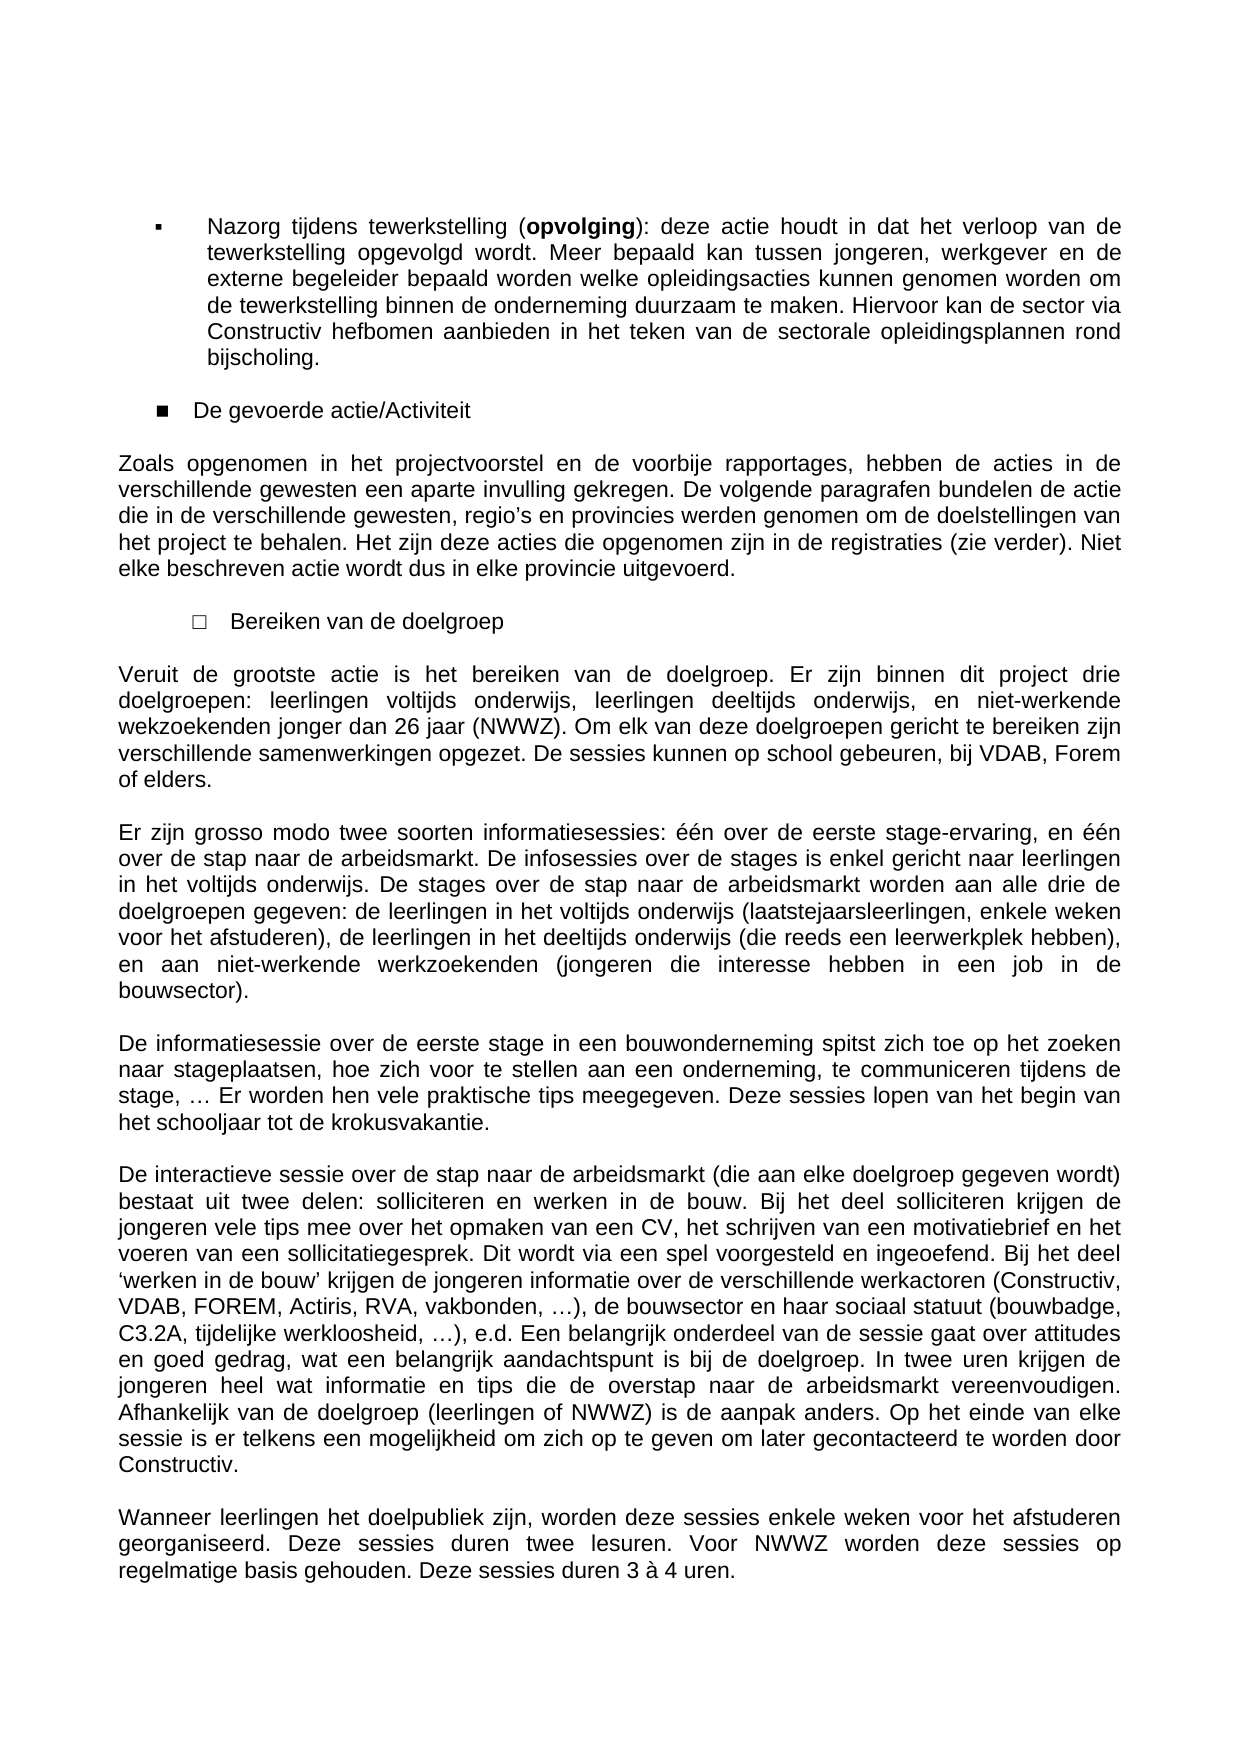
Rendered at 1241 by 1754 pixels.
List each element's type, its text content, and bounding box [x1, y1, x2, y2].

subtitle Bereiken van de doelgroep [192, 608, 1122, 634]
text Veruit de grootste actie is het bereiken van de doelgroep. Er zijn binnen dit project drie doelgroepen: leerlingen voltijds onderwijs, leerlingen deeltijds onderwijs, en niet-werkende wekzoekenden jonger dan 26 jaar (NWWZ). Om elk van deze doelgroepen gericht te bereiken zijn verschillende samenwerkingen opgezet. De sessies kunnen op school gebeuren, bij VDAB, Forem of elders. [118, 661, 1122, 792]
text De informatiesessie over de eerste stage in een bouwonderneming spitst zich toe op het zoeken naar stageplaatsen, hoe zich voor te stellen aan een onderneming, te communiceren tijdens de stage, … Er worden hen vele praktische tips meegegeven. Deze sessies lopen van het begin van het schooljaar tot de krokusvakantie. [118, 1029, 1122, 1135]
text Wanneer leerlingen het doelpubliek zijn, worden deze sessies enkele weken voor het afstuderen georganiseerd. Deze sessies duren twee lesuren. Voor NWWZ worden deze sessies op regelmatige basis gehouden. Deze sessies duren 3 à 4 uren. [118, 1504, 1122, 1583]
subtitle De gevoerde actie/Activiteit [155, 397, 1122, 423]
text Er zijn grosso modo twee soorten informatiesessies: één over de eerste stage-ervaring, en één over de stap naar de arbeidsmarkt. De infosessies over de stages is enkel gericht naar leerlingen in het voltijds onderwijs. De stages over de stap naar de arbeidsmarkt worden aan alle drie de doelgroepen gegeven: de leerlingen in het voltijds onderwijs (laatstejaarsleerlingen, enkele weken voor het afstuderen), de leerlingen in het deeltijds onderwijs (die reeds een leerwerkplek hebben), en aan niet-werkende werkzoekenden (jongeren die interesse hebben in een job in de bouwsector). [118, 819, 1122, 1003]
text De interactieve sessie over de stap naar de arbeidsmarkt (die aan elke doelgroep gegeven wordt) bestaat uit twee delen: solliciteren en werken in de bouw. Bij het deel solliciteren krijgen de jongeren vele tips mee over het opmaken van een CV, het schrijven van een motivatiebrief en het voeren van een sollicitatiegesprek. Dit wordt via een spel voorgesteld en ingeoefend. Bij het deel ‘werken in de bouw’ krijgen de jongeren informatie over de verschillende werkactoren (Constructiv, VDAB, FOREM, Actiris, RVA, vakbonden, …), de bouwsector en haar sociaal statuut (bouwbadge, C3.2A, tijdelijke werkloosheid, …), e.d. Een belangrijk onderdeel van de sessie gaat over attitudes en goed gedrag, wat een belangrijk aandachtspunt is bij de doelgroep. In twee uren krijgen de jongeren heel wat informatie en tips die de overstap naar de arbeidsmarkt vereenvoudigen. Afhankelijk van de doelgroep (leerlingen of NWWZ) is de aanpak anders. Op het einde van elke sessie is er telkens een mogelijkheid om zich op te geven om later gecontacteerd te worden door Constructiv. [118, 1161, 1122, 1478]
text Zoals opgenomen in het projectvoorstel en de voorbije rapportages, hebben de acties in de verschillende gewesten een aparte invulling gekregen. De volgende paragrafen bundelen de actie die in de verschillende gewesten, regio’s en provincies werden genomen om de doelstellingen van het project te behalen. Het zijn deze acties die opgenomen zijn in de registraties (zie verder). Niet elke beschreven actie wordt dus in elke provincie uitgevoerd. [118, 450, 1122, 582]
subtitle Nazorg tijdens tewerkstelling (opvolging): deze actie houdt in dat het verloop van de tewerkstelling opgevolgd wordt. Meer bepaald kan tussen jongeren, werkgever en de externe begeleider bepaald worden welke opleidingsacties kunnen genomen worden om de tewerkstelling binnen de onderneming duurzaam te maken. Hiervoor kan de sector via Constructiv hefbomen aanbieden in het teken van de sectorale opleidingsplannen rond bijscholing. [154, 213, 1122, 371]
